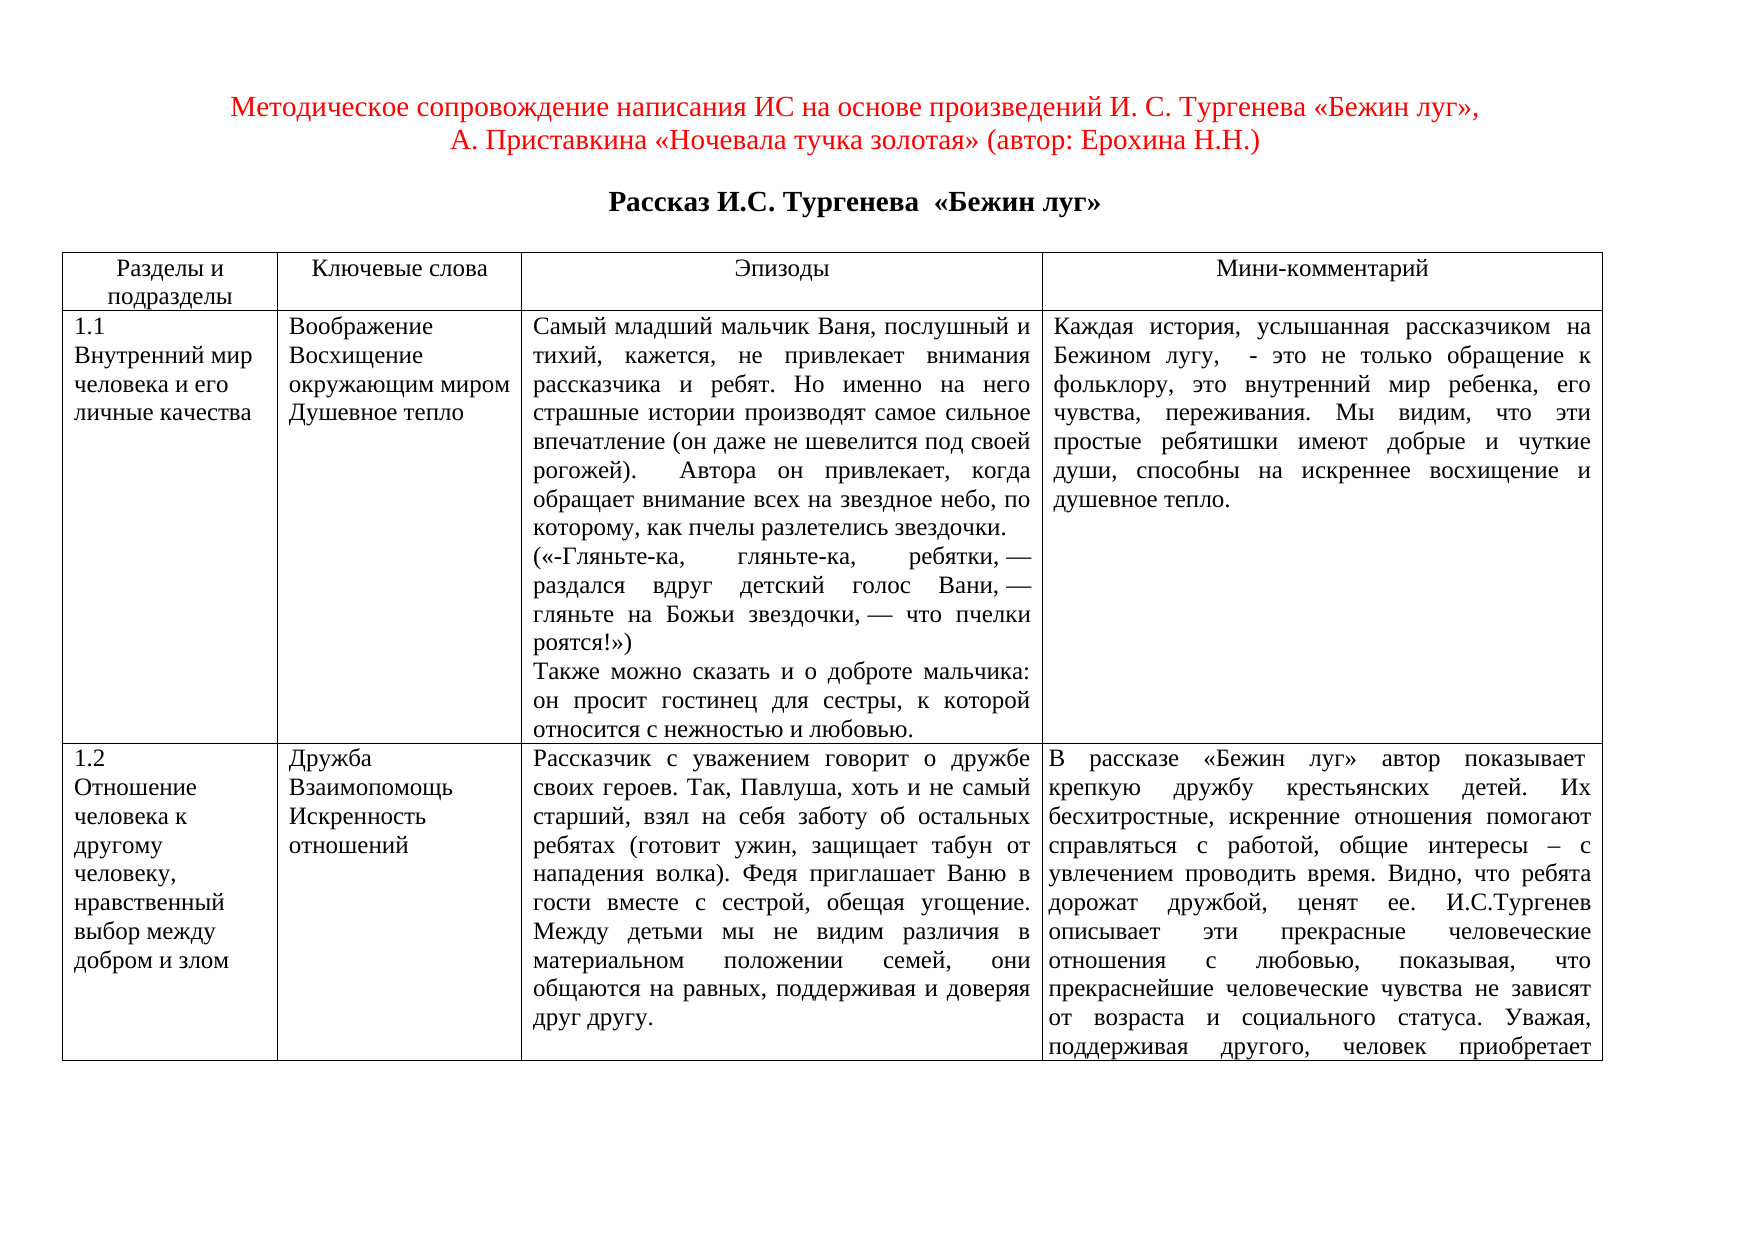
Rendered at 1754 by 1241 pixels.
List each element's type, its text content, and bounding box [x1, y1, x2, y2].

table_cell 1.1 Внутренний мир человека и его личные качества [63, 311, 277, 742]
table_header Мини-комментарий [1043, 253, 1602, 310]
table_cell Каждая история, услышанная рассказчиком на Бежином лугу, - это не только обращение к фольклору, это внутренний мир ребенка, его чувства, переживания. Мы видим, что эти простые ребятишки имеют добрые и чуткие души, способны на искреннее восхищение и душевное тепло. [1043, 311, 1602, 742]
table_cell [278, 744, 521, 1060]
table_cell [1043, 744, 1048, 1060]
table_cell Самый младший мальчик Ваня, послушный и тихий, кажется, не привлекает внимания рассказчика и ребят. Но именно на него страшные истории производят самое сильное впечатление (он даже не шевелится под своей рогожей). Автора он привлекает, когда обращает внимание всех на звездное небо, по которому, как пчелы разлетелись звездочки. («-Гляньте-ка, гляньте-ка, ребятки, — раздался вдруг детский голос Вани, — гляньте на Божьи звездочки, — что пчелки роятся!») Также можно сказать и о доброте мальчика: он просит гостинец для сестры, к которой относится с нежностью и любовью. [522, 311, 1042, 742]
table_header Ключевые слова [278, 253, 521, 310]
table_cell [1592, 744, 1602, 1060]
text Методическое сопровождение написания ИС на основе произведений И. С. Тургенева «Бежин луг», [74, 89, 1636, 122]
text А. Приставкина «Ночевала тучка золотая» (автор: Ерохина Н.Н.) [74, 122, 1636, 156]
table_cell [63, 744, 277, 1060]
table_cell Воображение Восхищение окружающим миром Душевное тепло [278, 311, 521, 742]
table_header Эпизоды [522, 253, 1042, 310]
table_header Разделы и подразделы [63, 253, 277, 310]
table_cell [522, 744, 1042, 1060]
text Рассказ И.С. Тургенева «Бежин луг» [74, 184, 1636, 218]
